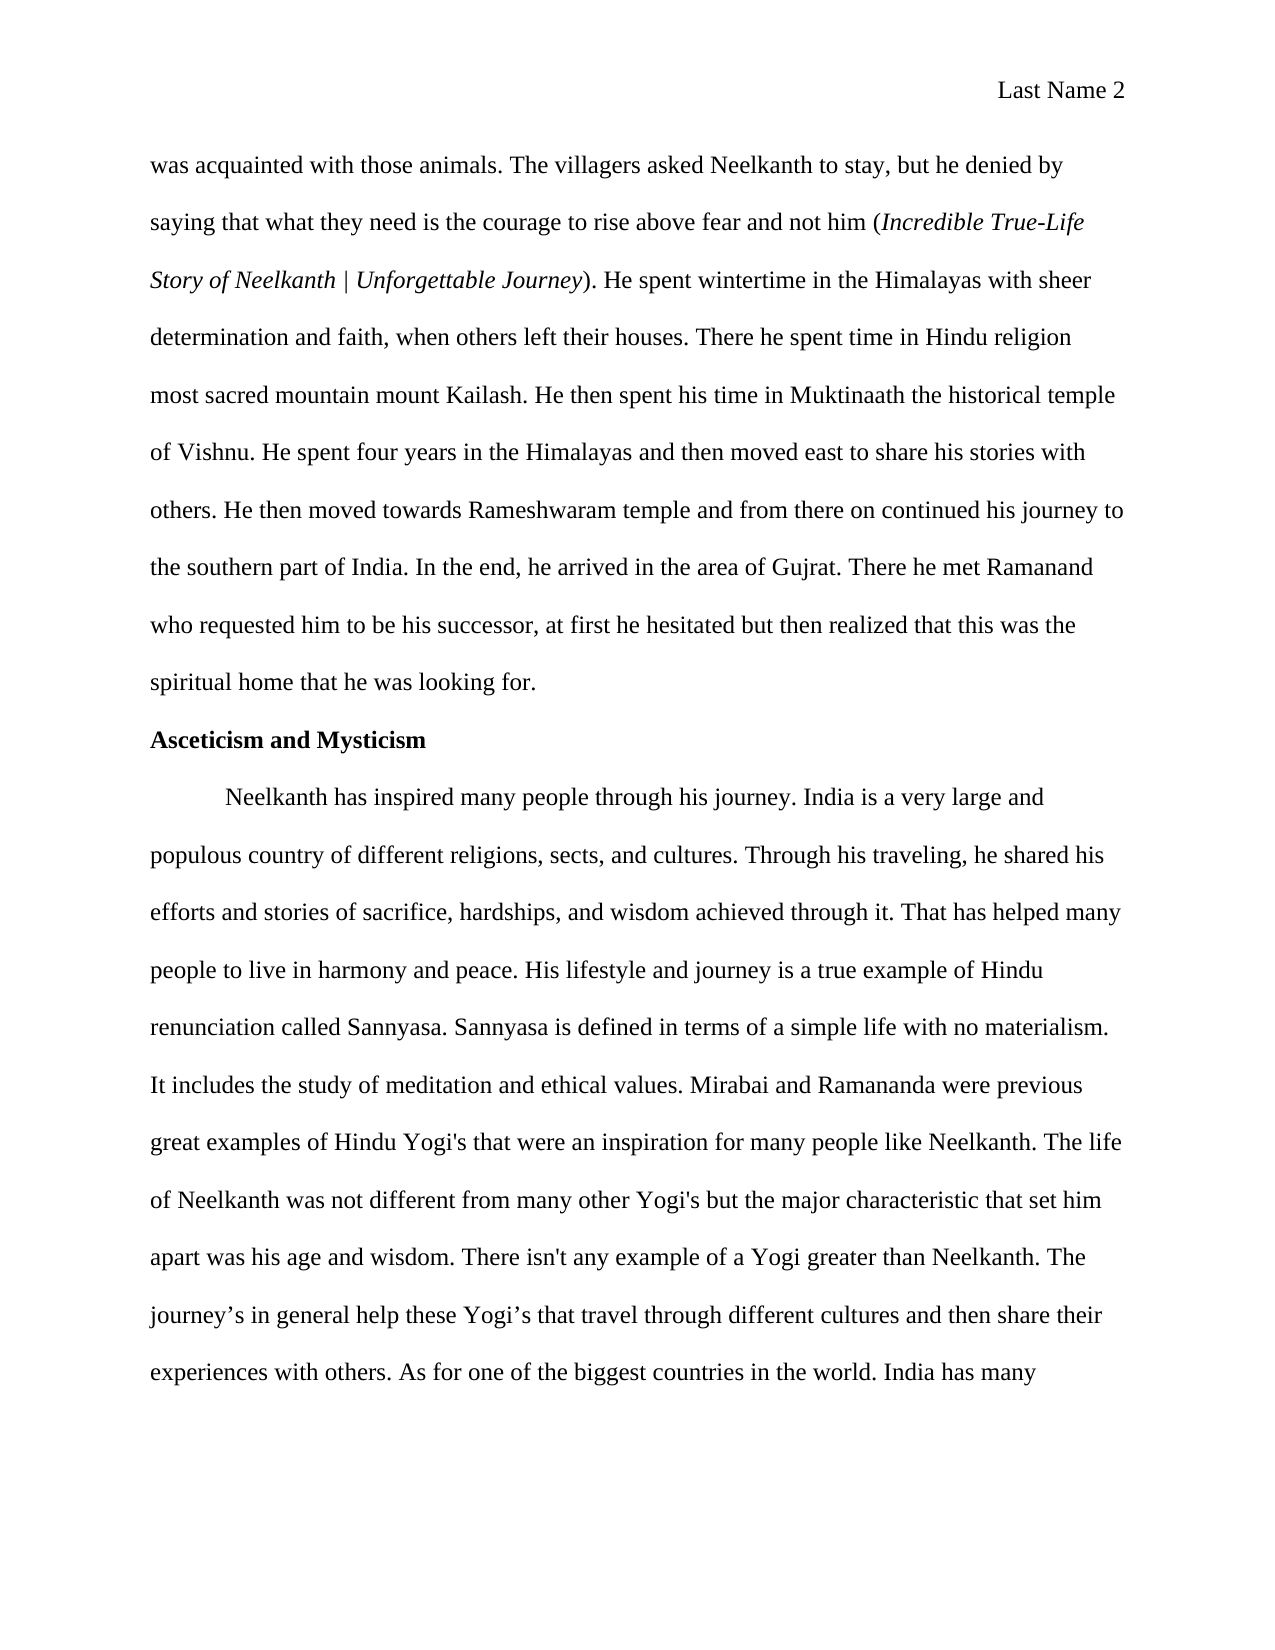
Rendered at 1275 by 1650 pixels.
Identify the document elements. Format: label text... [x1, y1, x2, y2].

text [150, 782, 1125, 1386]
text Asceticism and Mysticism [150, 725, 1125, 754]
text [150, 150, 1125, 696]
